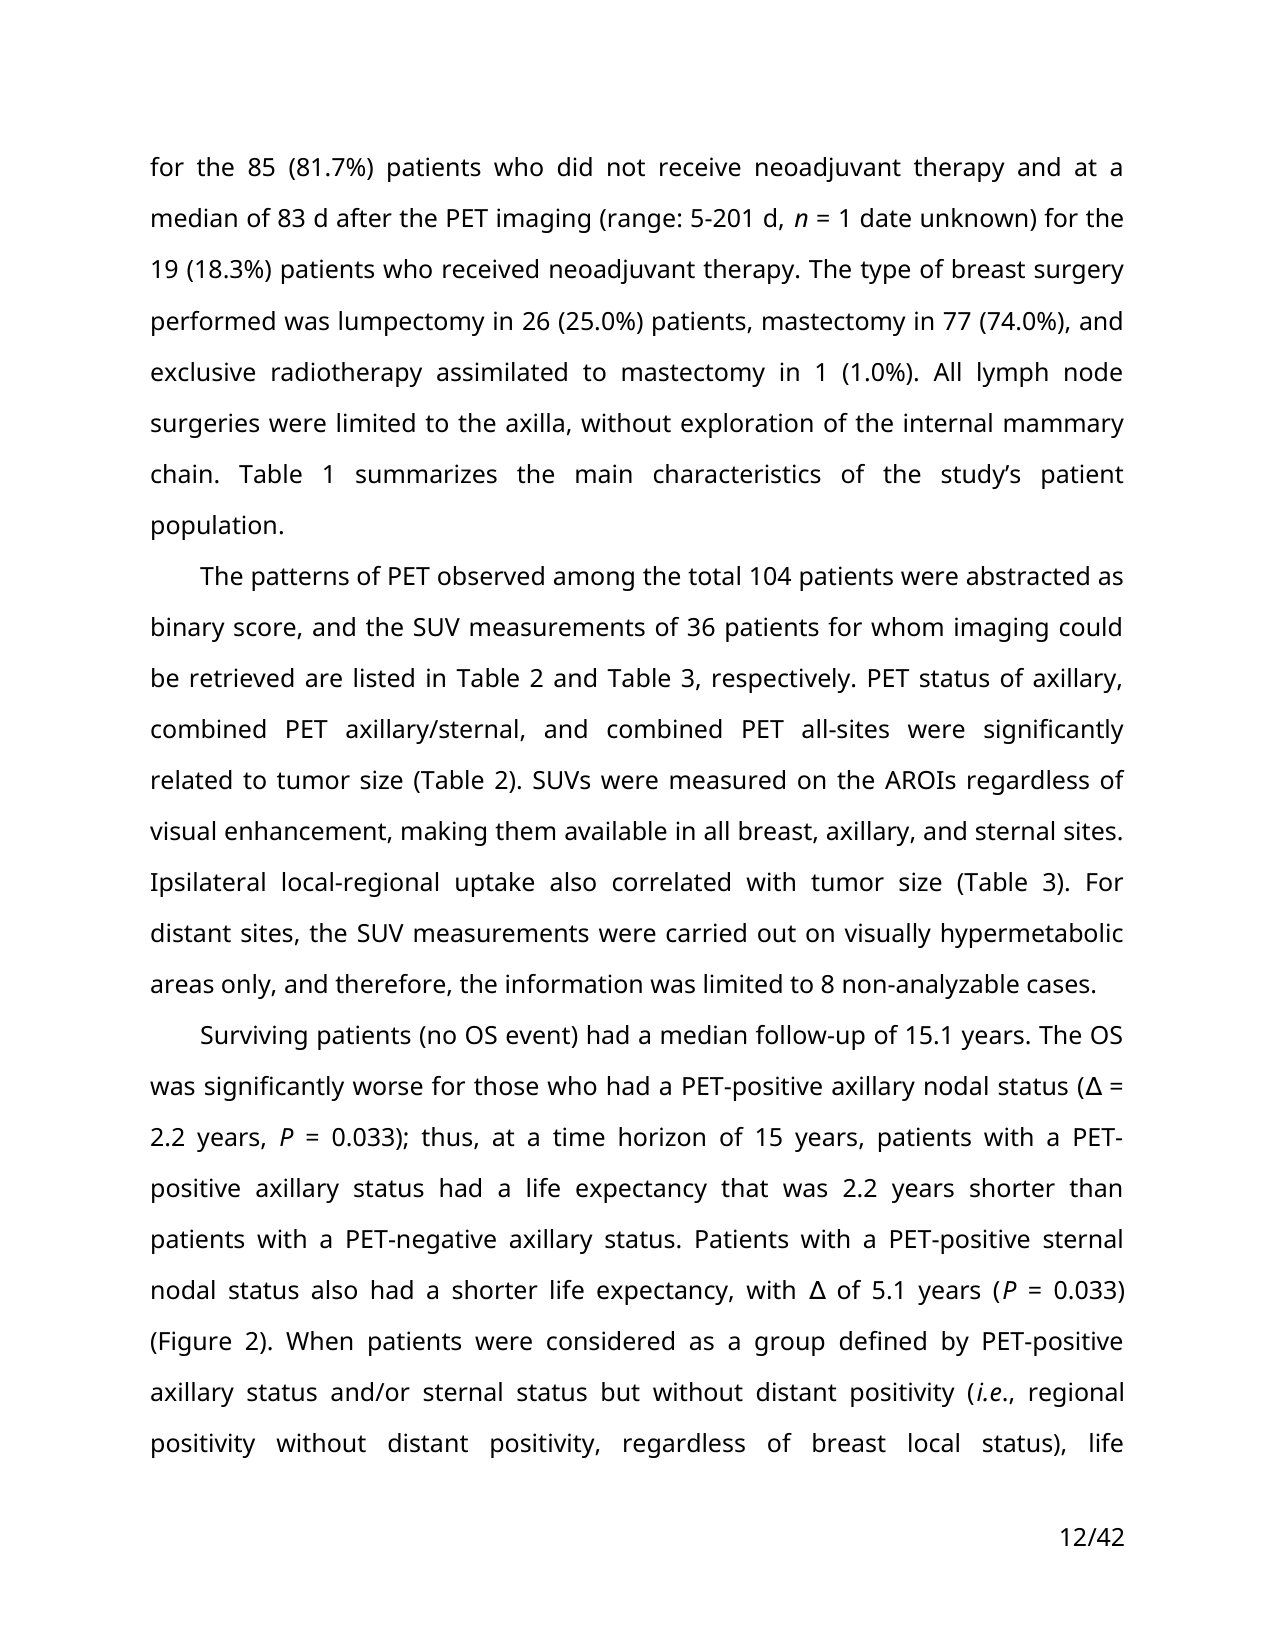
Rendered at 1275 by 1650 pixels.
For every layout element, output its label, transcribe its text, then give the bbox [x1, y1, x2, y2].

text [150, 150, 1125, 541]
text The patterns of PET observed among the total 104 patients were abstracted as binary score, and the SUV measurements of 36 patients for whom imaging could be retrieved are listed in Table 2 and Table 3, respectively. PET status of axillary, combined PET axillary/sternal, and combined PET all-sites were significantly related to tumor size (Table 2). SUVs were measured on the AROIs regardless of visual enhancement, making them available in all breast, axillary, and sternal sites. Ipsilateral local-regional uptake also correlated with tumor size (Table 3). For distant sites, the SUV measurements were carried out on visually hypermetabolic areas only, and therefore, the information was limited to 8 non-analyzable cases. [150, 558, 1125, 1001]
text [150, 1018, 1125, 1460]
